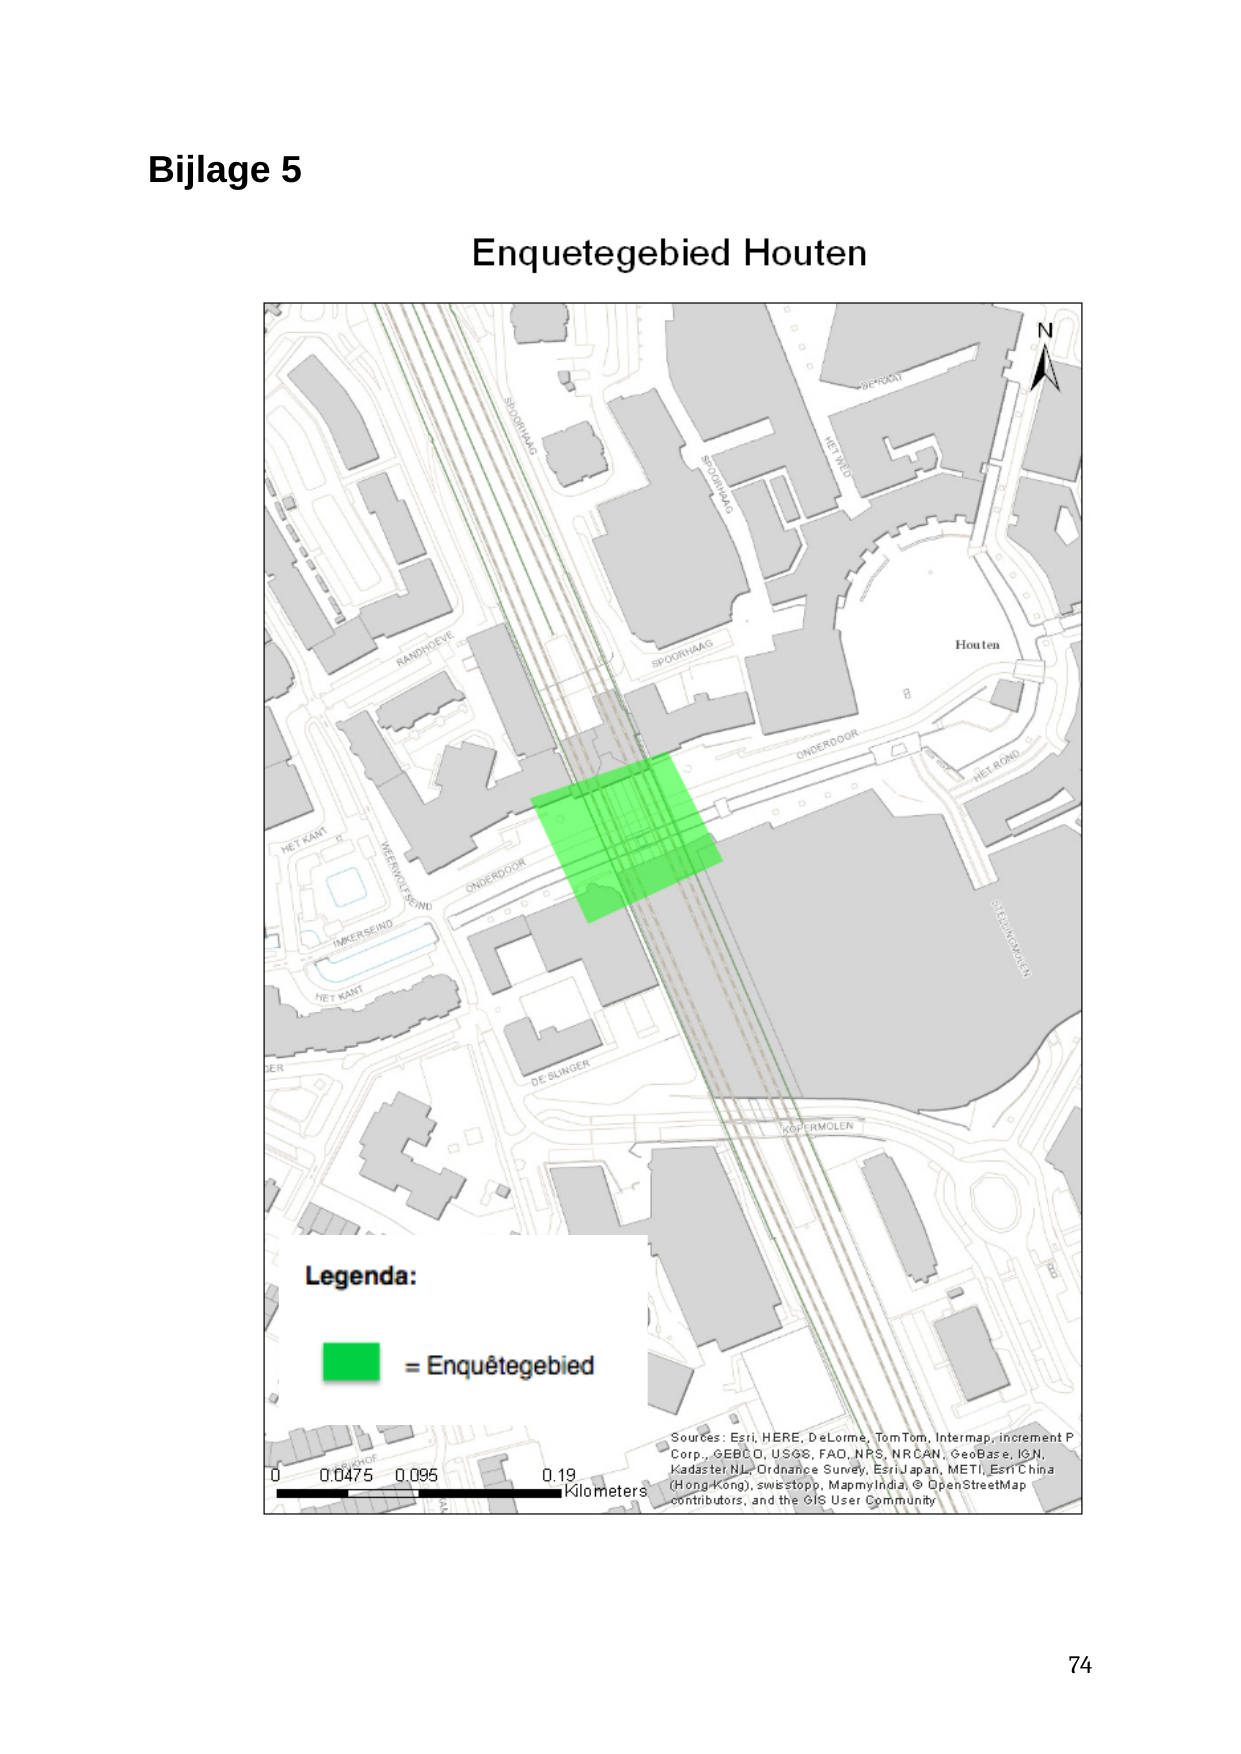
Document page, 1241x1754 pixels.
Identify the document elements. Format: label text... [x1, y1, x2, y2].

text Bijlage 5 [148, 148, 1092, 190]
picture [147, 190, 1198, 1626]
